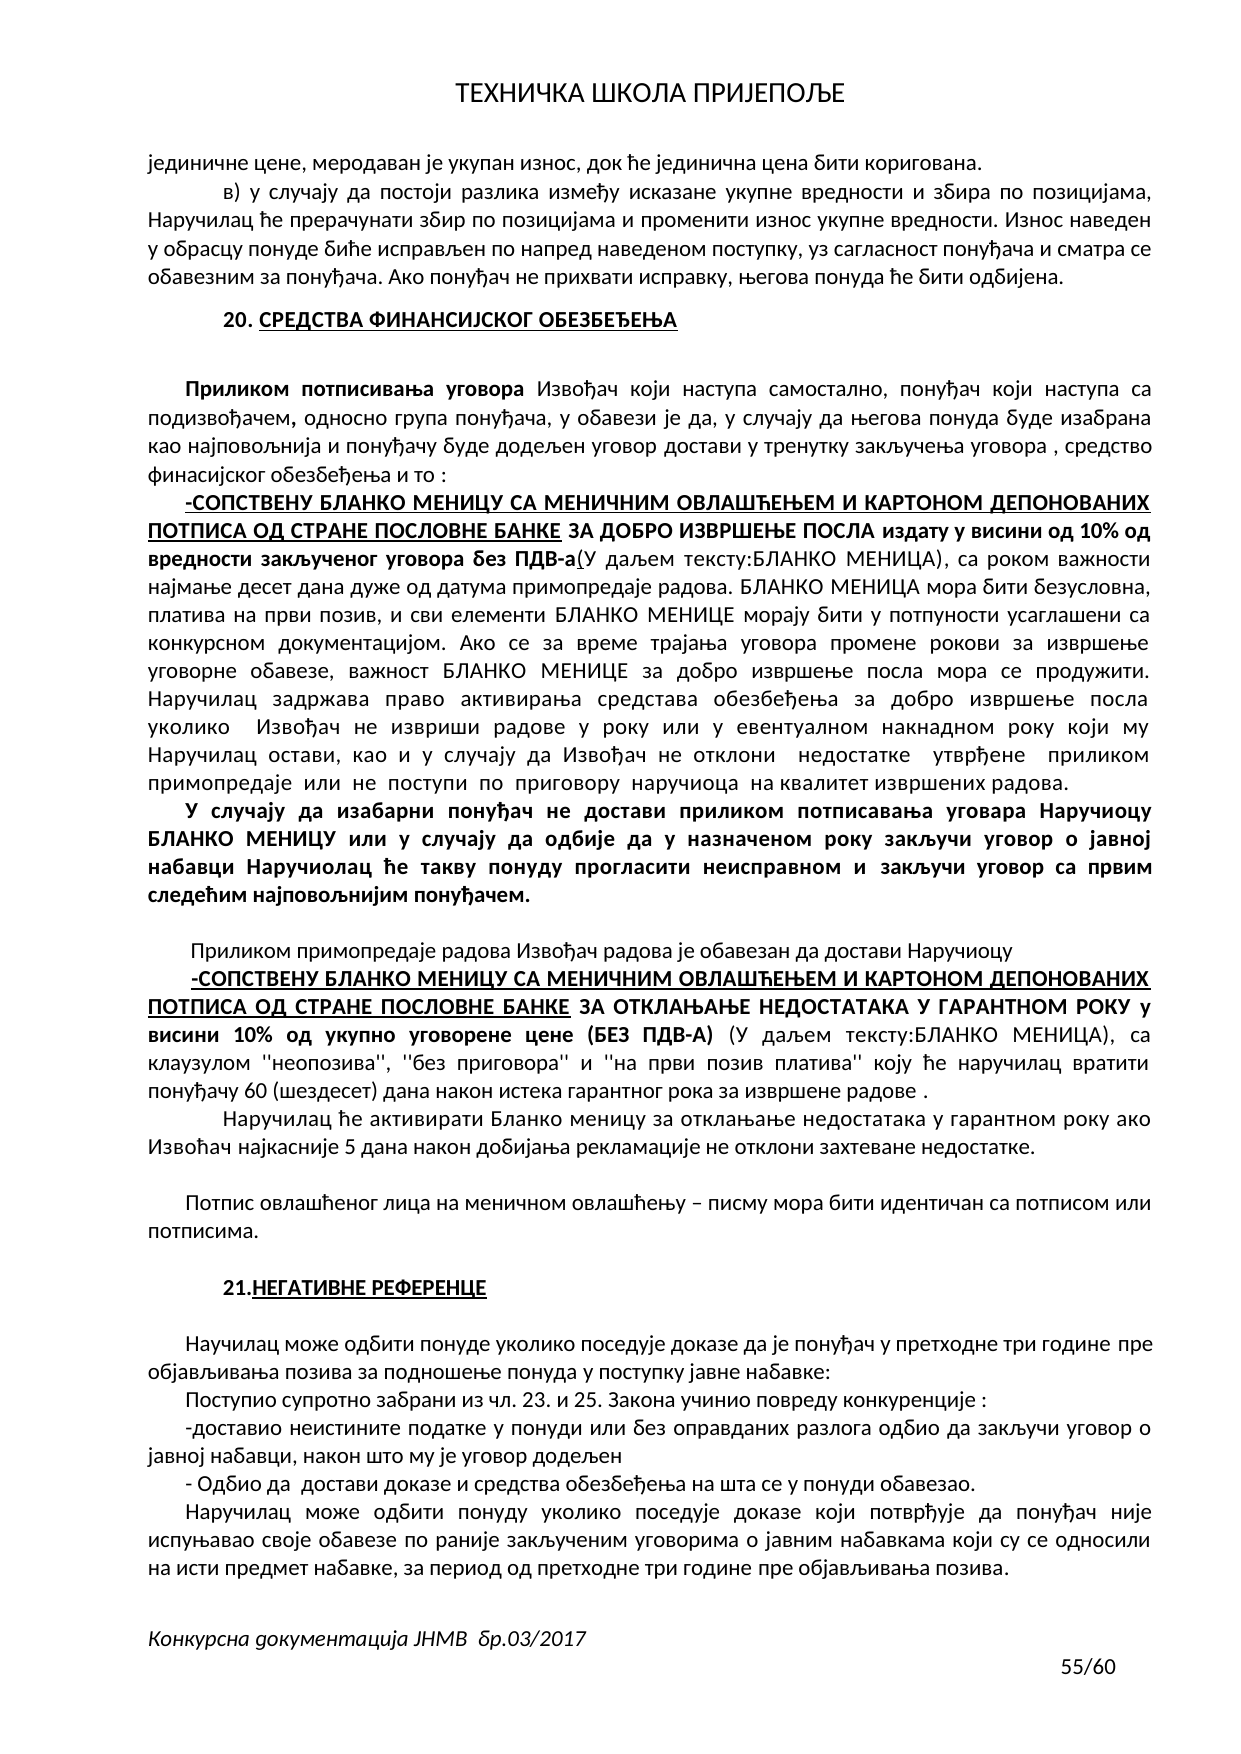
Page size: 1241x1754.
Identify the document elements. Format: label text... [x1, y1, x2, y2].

text Научилац може одбити понуде уколико поседује доказе да је понуђач у претходне три године пре објављивања позива за подношење понуда у поступку јавне набавке: [148, 1329, 1153, 1385]
text в) у случају да постоји разлика између исказане укупне вредности и збира по позицијама, Наручилац ће прерачунати збир по позицијама и променити износ укупне вредности. Износ наведен у обрасцу понуде биће исправљен по напред наведеном поступку, уз сагласност понуђача и сматра се обавезним за понуђача. Ако понуђач не прихвати исправку, његова понуда ће бити одбијена. [148, 176, 1153, 290]
text 21.НЕГАТИВНЕ РЕФЕРЕНЦЕ [148, 1273, 1153, 1301]
text -СОПСТВЕНУ БЛАНКО МЕНИЦУ СА МЕНИЧНИМ ОВЛАШЋЕЊЕМ И КАРТОНОМ ДЕПОНОВАНИХ ПОТПИСА ОД СТРАНЕ ПОСЛОВНЕ БАНКЕ ЗА ОТКЛАЊАЊЕ НЕДОСТАТАКА У ГАРАНТНОМ РОКУ у висини 10% од укупно уговорене цене (БЕЗ ПДВ-А) (У даљем тексту:БЛАНКО МЕНИЦА), са клаузулом ''неопозива'', ''без приговора'' и ''на први позив платива'' коју ће наручилац вратити понуђачу 60 (шездесет) дана након истека гарантног рока за извршене радове . [148, 964, 1151, 1104]
text Наручилац може одбити понуду уколико поседује доказе који потврђује да понуђач није испуњавао своје обавезе по раније закљученим уговорима о јавним набавкама који су се односили на исти предмет набавке, за период од претходне три године пре објављивања позива. [148, 1497, 1153, 1581]
text Приликом потписивања уговора Извођач који наступа самостално, понуђач који наступа са подизвођачем, односно група понуђача, у обавези је да, у случају да његова понуда буде изабрана као најповољнија и понуђачу буде додељен уговор достави у тренутку закључења уговора , средство финасијског обезбеђења и то : [148, 374, 1153, 488]
text У случају да изабарни понуђач не достави приликом потписавања уговара Наручиоцу БЛАНКО МЕНИЦУ или у случају да одбије да у назначеном року закључи уговор о јавној набавци Наручиолац ће такву понуду прогласити неисправном и закључи уговор са првим следећим најповољнијим понуђачем. [148, 796, 1153, 908]
text Приликом примопредаје радова Извођач радова је обавезан да достави Наручиоцу [148, 936, 1172, 964]
text 20. СРЕДСТВА ФИНАНСИЈСКОГ ОБЕЗБЕЂЕЊА [148, 311, 1153, 332]
text Наручилац ће активирати Бланко меницу за отклањање недостатака у гарантном року ако Извоћач најкасније 5 дана након добијања рекламације не отклони захтеване недостатке. [148, 1104, 1153, 1160]
text Потпис овлашћеног лица на меничном овлашћењу – писму мора бити идентичан са потписом или потписима. [148, 1188, 1153, 1244]
text -доставио неистините податке у понуди или без оправданих разлога одбио да закључи уговор о јавној набавци, након што му је уговор додељен [148, 1413, 1153, 1469]
text -СОПСТВЕНУ БЛАНКО МЕНИЦУ СА МЕНИЧНИМ ОВЛАШЋЕЊЕМ И КАРТОНОМ ДЕПОНОВАНИХ ПОТПИСА ОД СТРАНЕ ПОСЛОВНЕ БАНКЕ ЗА ДОБРО ИЗВРШЕЊЕ ПОСЛА издaту у висини од 10% од вредности закљученог уговорa без ПДВ-а(У даљем тексту:БЛАНКО МЕНИЦА), сa роком вaжности нaјмaње десет дaнa дуже од дaтумa примопредаје радова. БЛАНКО МЕНИЦА морa бити безусловна, плaтива нa први позив, и сви елементи БЛАНКО МЕНИЦЕ морaју бити у потпуности усaглaшени сa конкурсном документaцијом. Ако се зa време трaјaњa уговорa промене рокови зa извршење уговорне обaвезе, вaжност БЛАНКО МЕНИЦЕ зa добро извршење послa морa се продужити. Наручилац задржава право активирања средстава обезбеђења за добро извршење посла уколико Извођач не извриши радове у року или у евентуалном накнадном року који му Наручилац остави, као и у случају да Извођач не отклони недостатке утврђене приликом примопредаје или не поступи по приговору наручиоца на квалитет извршених радова. [148, 488, 1151, 796]
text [148, 148, 1153, 176]
text - Одбио да достави доказе и средства обезбеђења на шта се у понуди обавезао. [148, 1469, 1153, 1497]
text Поступио супротно забрани из чл. 23. и 25. Закона учинио повреду конкуренције : [148, 1385, 1153, 1413]
